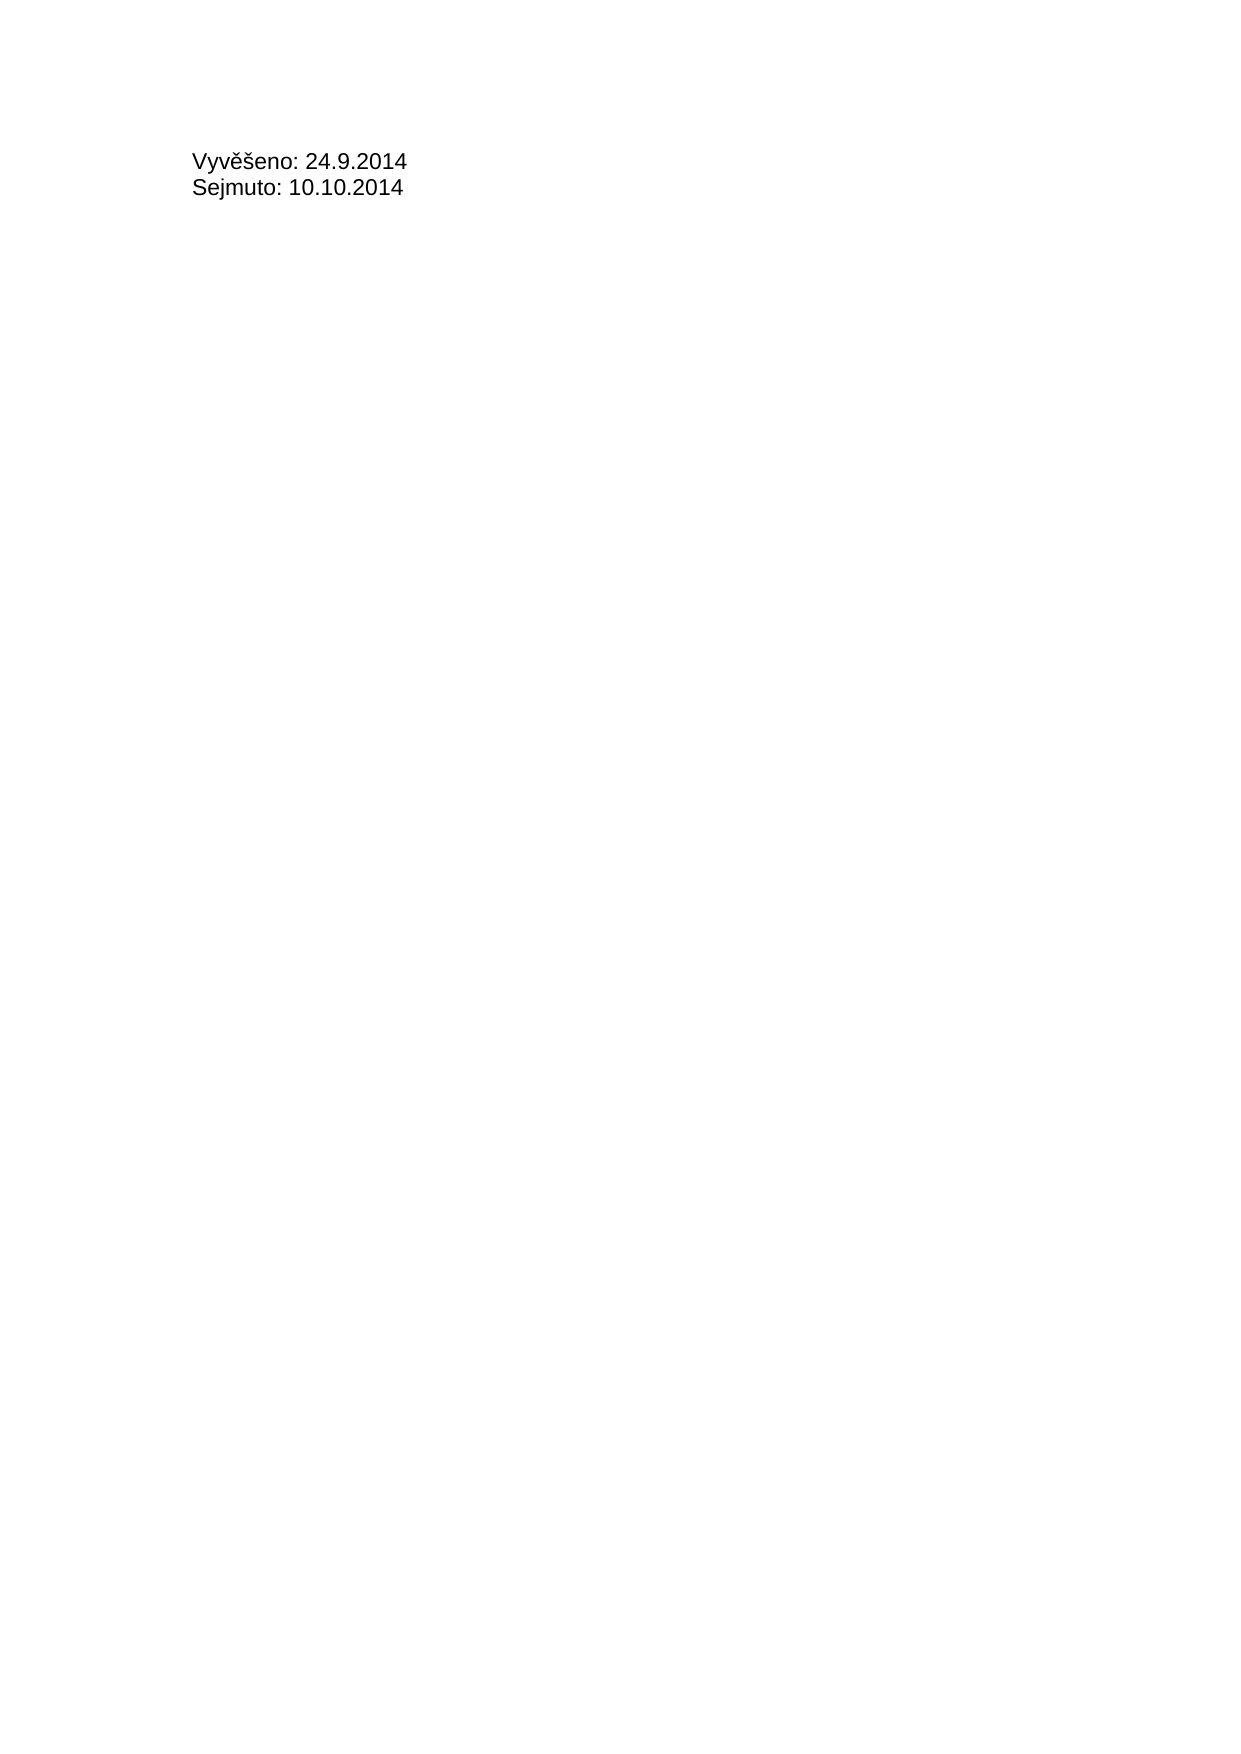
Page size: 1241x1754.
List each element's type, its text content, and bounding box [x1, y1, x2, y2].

text Sejmuto: 10.10.2014 [148, 174, 1093, 200]
text Vyvěšeno: 24.9.2014 [148, 148, 1093, 174]
